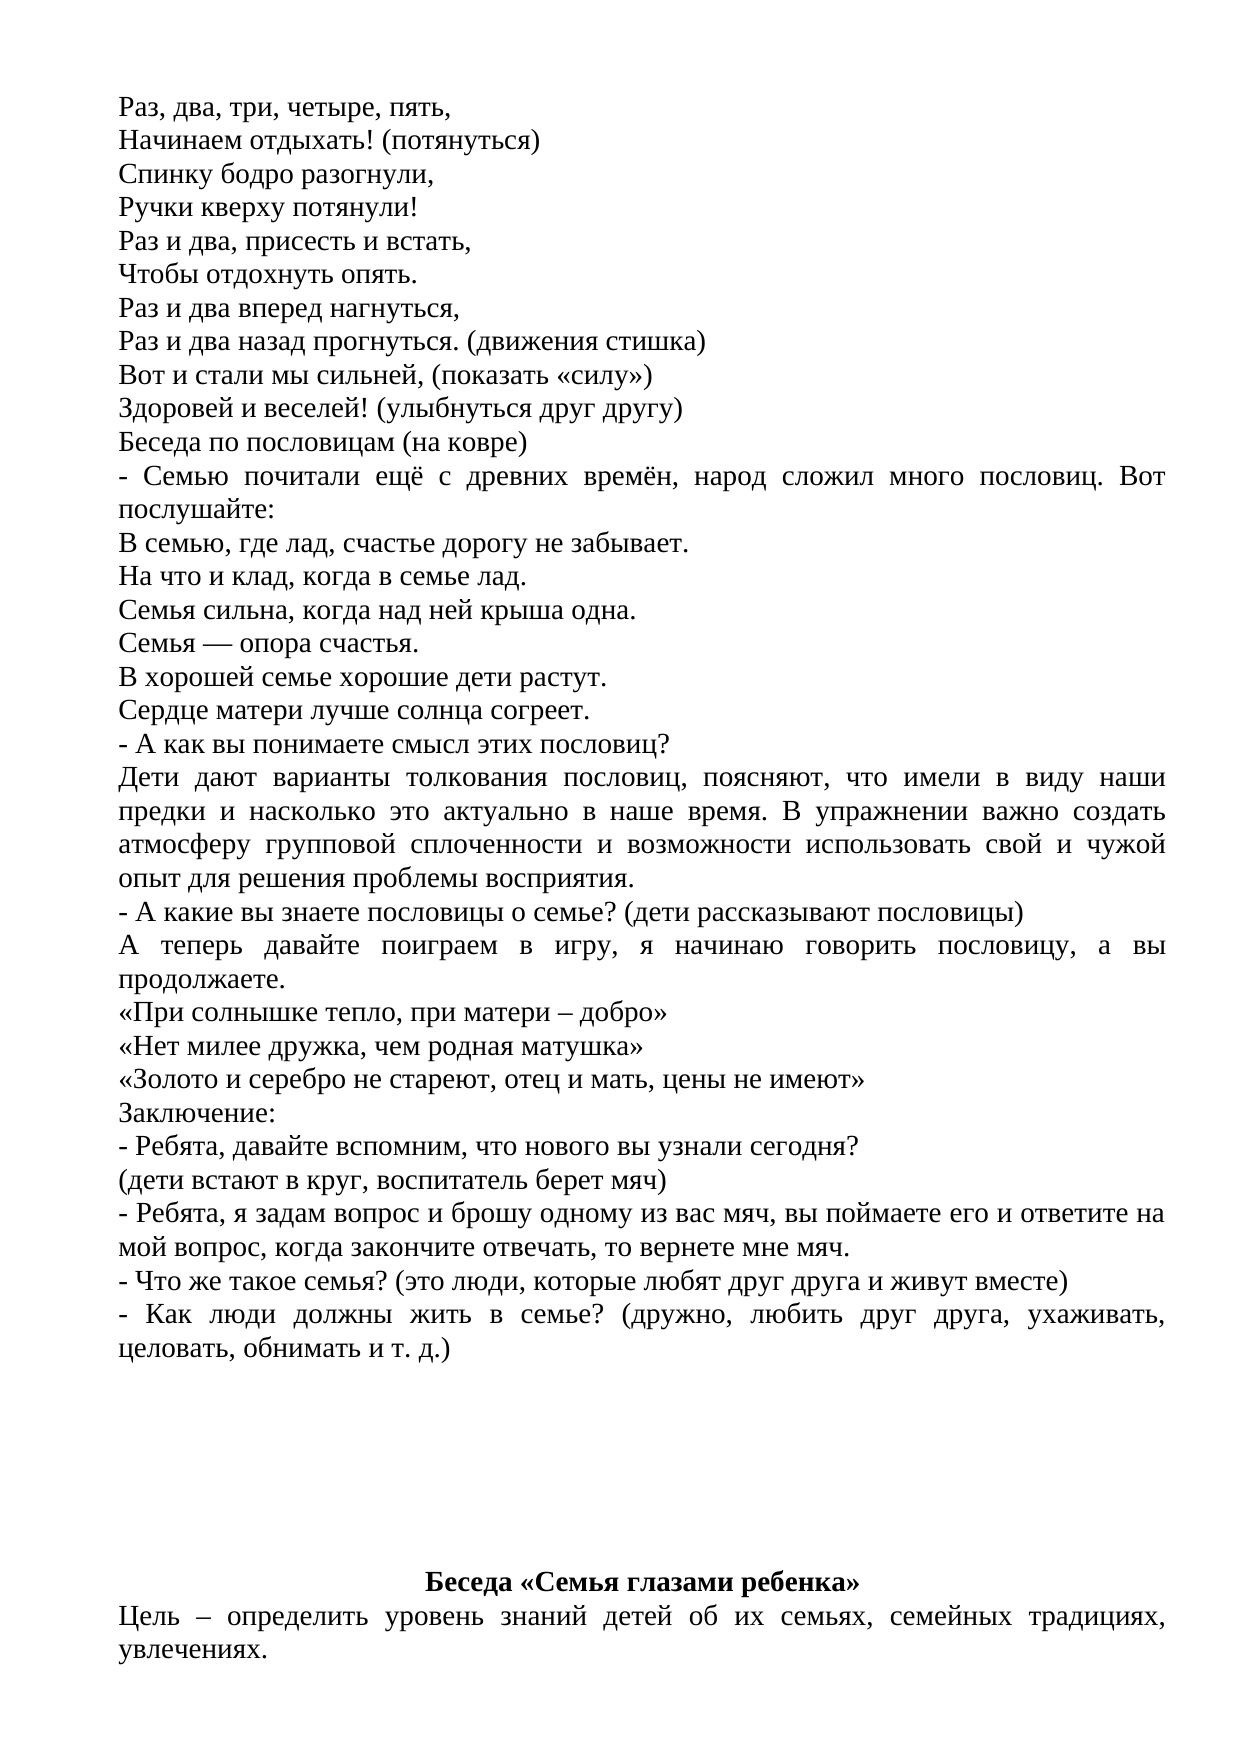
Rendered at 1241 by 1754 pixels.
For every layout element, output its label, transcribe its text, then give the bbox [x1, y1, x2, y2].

text - Семью почитали ещё с древних времён, народ сложил много пословиц. Вот послушайте: [118, 458, 1167, 525]
text Сердце матери лучше солнца согреет. [118, 692, 1167, 726]
text - Как люди должны жить в семье? (дружно, любить друг друга, ухаживать, целовать, обнимать и т. д.) [118, 1296, 1167, 1363]
text Начинаем отдыхать! (потянуться) [118, 122, 1167, 156]
text Беседа по пословицам (на ковре) [118, 424, 1167, 458]
text Чтобы отдохнуть опять. [118, 256, 1167, 290]
text Цель – определить уровень знаний детей об их семьях, семейных традициях, увлечениях. [118, 1598, 1167, 1665]
text - А какие вы знаете пословицы о семье? (дети рассказывают пословицы) [118, 894, 1167, 927]
text На что и клад, когда в семье лад. [118, 558, 1167, 592]
text А теперь давайте поиграем в игру, я начинаю говорить пословицу, а вы продолжаете. [118, 927, 1167, 994]
text Заключение: [118, 1095, 1167, 1128]
text - Ребята, давайте вспомним, что нового вы узнали сегодня? [118, 1128, 1167, 1162]
text Здоровей и веселей! (улыбнуться друг другу) [118, 391, 1167, 424]
text Семья сильна, когда над ней крыша одна. [118, 592, 1167, 625]
text Дети дают варианты толкования пословиц, поясняют, что имели в виду наши предки и насколько это актуально в наше время. В упражнении важно создать атмосферу групповой сплоченности и возможности использовать свой и чужой опыт для решения проблемы восприятия. [118, 759, 1167, 894]
text Раз и два, присесть и встать, [118, 223, 1167, 256]
text Раз и два назад прогнуться. (движения стишка) [118, 323, 1167, 357]
text «Золото и серебро не стареют, отец и мать, цены не имеют» [118, 1061, 1167, 1095]
text Спинку бодро разогнули, [118, 156, 1167, 189]
text «Нет милее дружка, чем родная матушка» [118, 1028, 1167, 1061]
text Ручки кверху потянули! [118, 189, 1167, 223]
text Раз, два, три, четыре, пять, [118, 89, 1167, 122]
text - Ребята, я задам вопрос и брошу одному из вас мяч, вы поймаете его и ответите на мой вопрос, когда закончите отвечать, то вернете мне мяч. [118, 1196, 1167, 1263]
text В хорошей семье хорошие дети растут. [118, 659, 1167, 692]
text (дети встают в круг, воспитатель берет мяч) [118, 1162, 1167, 1196]
text - Что же такое семья? (это люди, которые любят друг друга и живут вместе) [118, 1263, 1167, 1296]
text «При солнышке тепло, при матери – добро» [118, 994, 1167, 1028]
text Вот и стали мы сильней, (показать «силу») [118, 357, 1167, 391]
text В семью, где лад, счастье дорогу не забывает. [118, 525, 1167, 558]
text Беседа «Семья глазами ребенка» [118, 1564, 1167, 1598]
text Семья — опора счастья. [118, 625, 1167, 659]
text - А как вы понимаете смысл этих пословиц? [118, 726, 1167, 759]
text Раз и два вперед нагнуться, [118, 290, 1167, 323]
